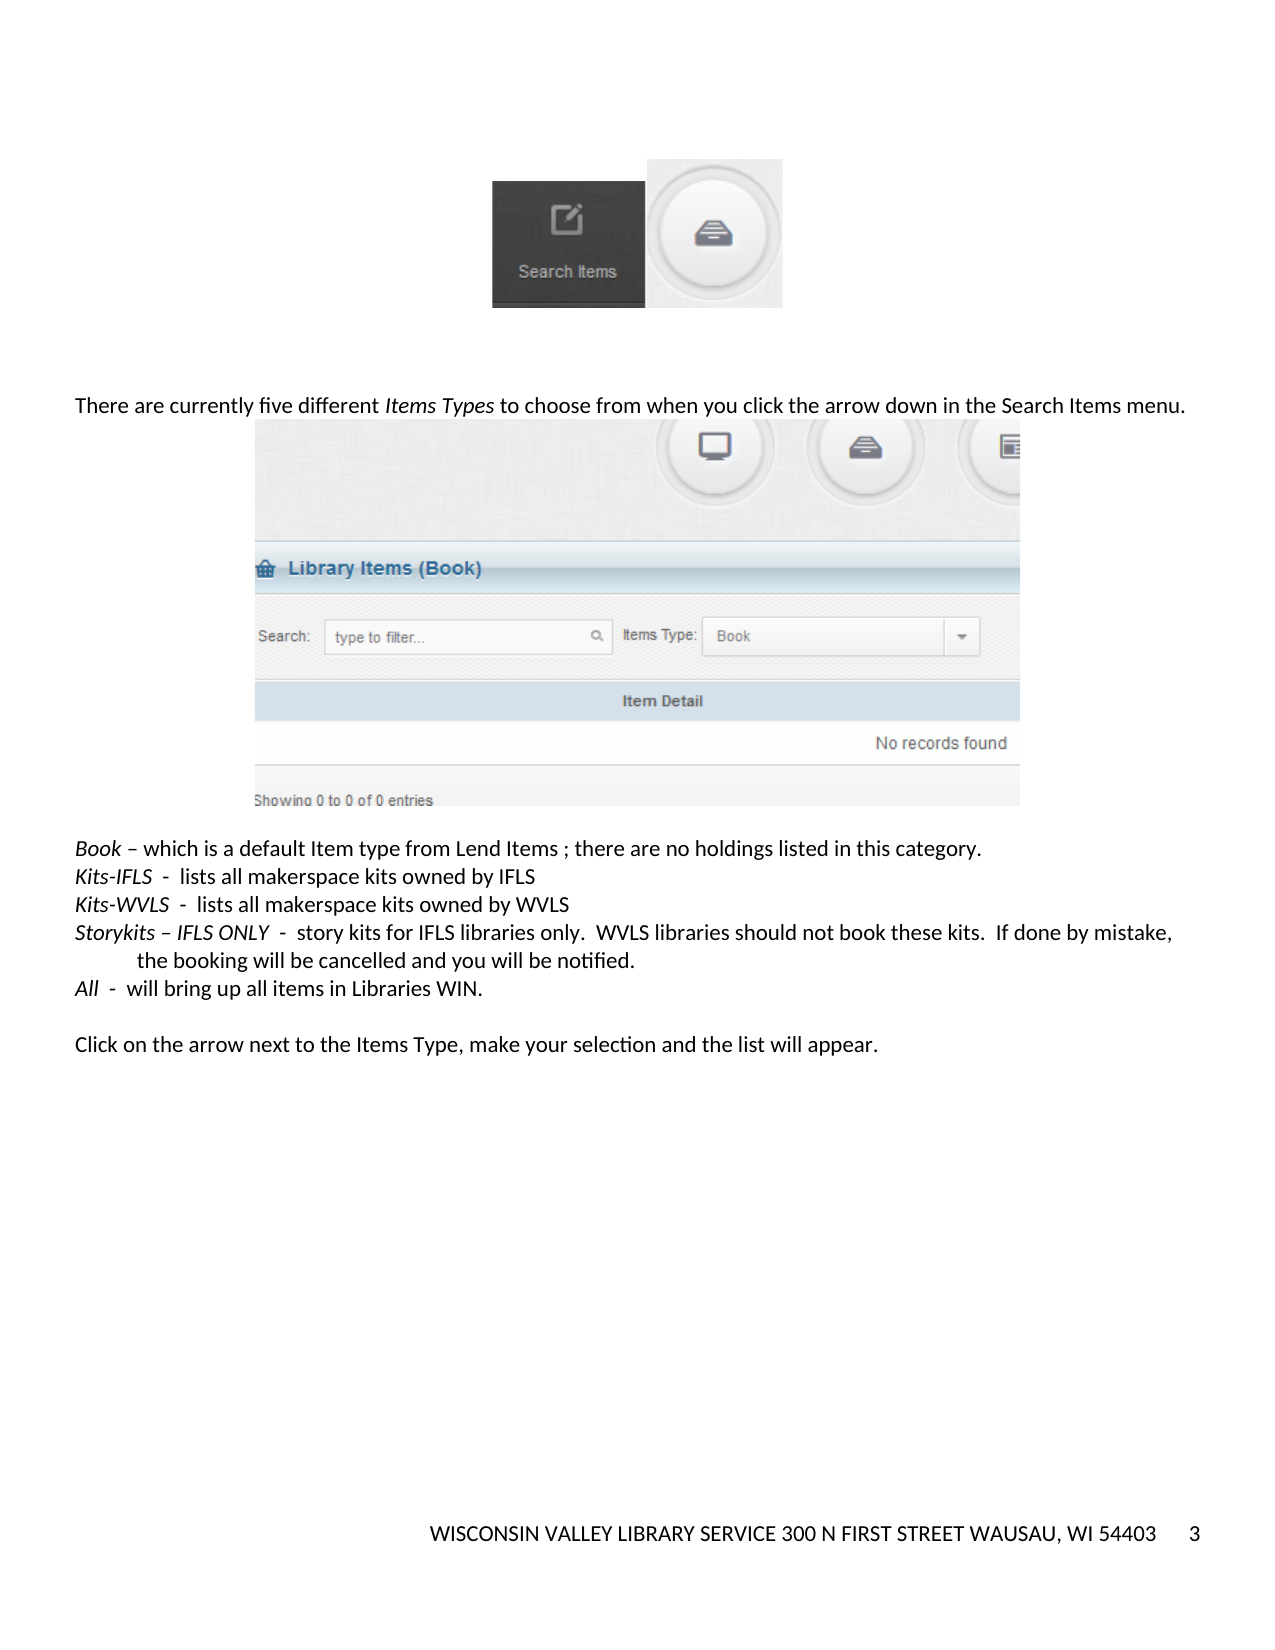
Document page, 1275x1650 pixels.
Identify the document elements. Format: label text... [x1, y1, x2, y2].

text All - will bring up all items in Libraries WIN. [75, 974, 1200, 1002]
text Book – which is a default Item type from Lend Items ; there are no holdings listed in this category. [75, 834, 1200, 862]
text Kits-IFLS - lists all makerspace kits owned by IFLS [75, 862, 1200, 890]
picture [254, 419, 1021, 806]
text the booking will be cancelled and you will be notified. [75, 946, 1200, 974]
text Storykits – IFLS ONLY - story kits for IFLS libraries only. WVLS libraries should not book these kits. If done by mistake, [75, 918, 1200, 946]
text Kits-WVLS - lists all makerspace kits owned by WVLS [75, 890, 1200, 918]
text Click on the arrow next to the Items Type, make your selection and the list will appear. [75, 1030, 1200, 1058]
text There are currently five different Items Types to choose from when you click the arrow down in the Search Items menu. [75, 392, 1200, 419]
picture [492, 159, 783, 308]
